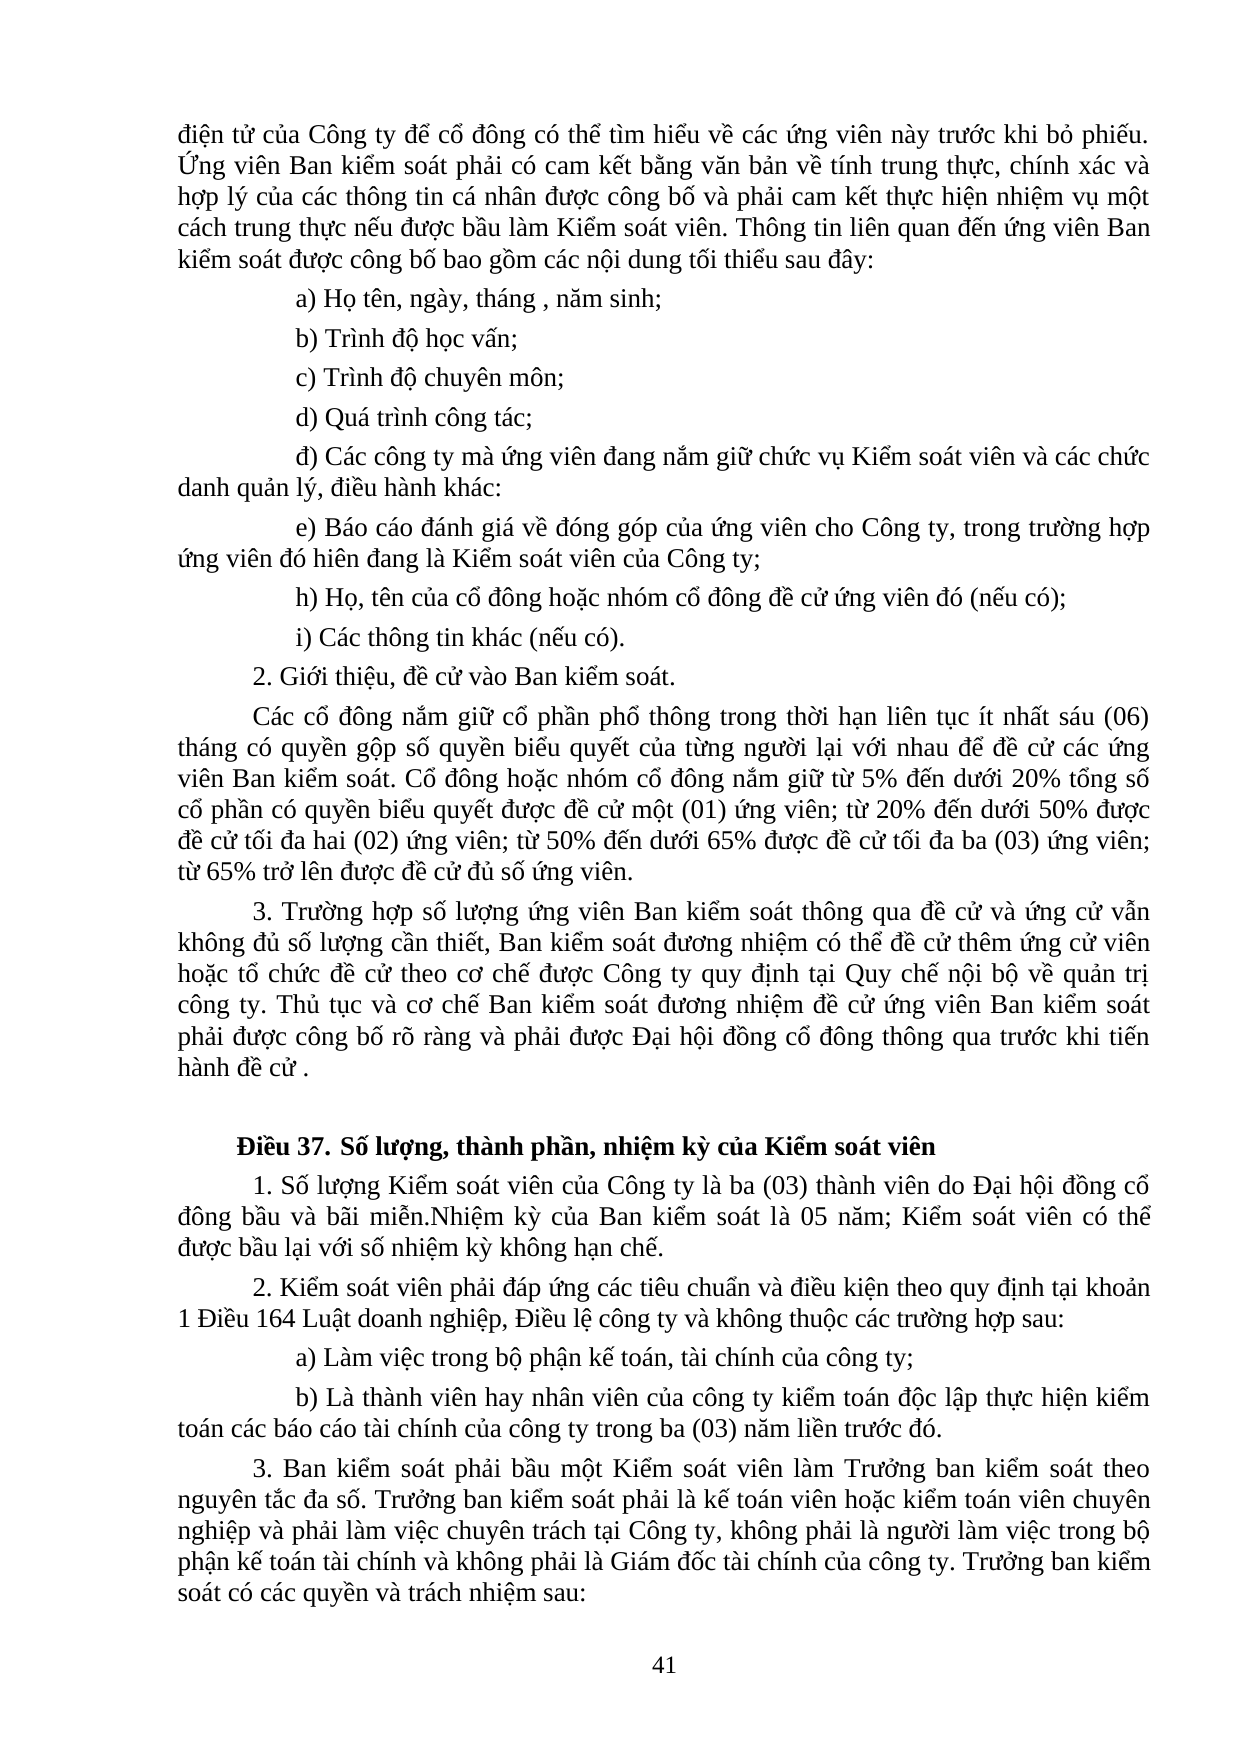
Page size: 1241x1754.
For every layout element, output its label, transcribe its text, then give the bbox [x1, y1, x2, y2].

text i) Các thông tin khác (nếu có). [177, 621, 1152, 652]
text 2. Giới thiệu, đề cử vào Ban kiểm soát. [177, 660, 1152, 691]
text b) Là thành viên hay nhân viên của công ty kiểm toán độc lập thực hiện kiểm toán các báo cáo tài chính của công ty trong ba (03) năm liền trước đó. [177, 1381, 1152, 1443]
text c) Trình độ chuyên môn; [177, 361, 1152, 392]
text e) Báo cáo đánh giá về đóng góp của ứng viên cho Công ty, trong trường hợp ứng viên đó hiên đang là Kiểm soát viên của Công ty; [177, 511, 1152, 573]
text b) Trình độ học vấn; [177, 322, 1152, 353]
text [177, 118, 1152, 274]
text 1. Số lượng Kiểm soát viên của Công ty là ba (03) thành viên do Đại hội đồng cổ đông bầu và bãi miễn.Nhiệm kỳ của Ban kiểm soát là 05 năm; Kiểm soát viên có thể được bầu lại với số nhiệm kỳ không hạn chế. [177, 1169, 1152, 1263]
text đ) Các công ty mà ứng viên đang nắm giữ chức vụ Kiểm soát viên và các chức danh quản lý, điều hành khác: [177, 440, 1152, 502]
text a) Làm việc trong bộ phận kế toán, tài chính của công ty; [177, 1342, 1152, 1373]
list Số lượng, thành phần, nhiệm kỳ của Kiểm soát viên [177, 1130, 1152, 1161]
text 3. Ban kiểm soát phải bầu một Kiểm soát viên làm Trưởng ban kiểm soát theo nguyên tắc đa số. Trưởng ban kiểm soát phải là kế toán viên hoặc kiểm toán viên chuyên nghiệp và phải làm việc chuyên trách tại Công ty, không phải là người làm việc trong bộ phận kế toán tài chính và không phải là Giám đốc tài chính của công ty. Trưởng ban kiểm soát có các quyền và trách nhiệm sau: [177, 1452, 1152, 1607]
text a) Họ tên, ngày, tháng , năm sinh; [177, 282, 1152, 313]
text Các cổ đông nắm giữ cổ phần phổ thông trong thời hạn liên tục ít nhất sáu (06) tháng có quyền gộp số quyền biểu quyết của từng người lại với nhau để đề cử các ứng viên Ban kiểm soát. Cổ đông hoặc nhóm cổ đông nắm giữ từ 5% đến dưới 20% tổng số cổ phần có quyền biểu quyết được đề cử một (01) ứng viên; từ 20% đến dưới 50% được đề cử tối đa hai (02) ứng viên; từ 50% đến dưới 65% được đề cử tối đa ba (03) ứng viên; từ 65% trở lên được đề cử đủ số ứng viên. [177, 700, 1152, 887]
text 2. Kiểm soát viên phải đáp ứng các tiêu chuẩn và điều kiện theo quy định tại khoản 1 Điều 164 Luật doanh nghiệp, Điều lệ công ty và không thuộc các trường hợp sau: [177, 1271, 1152, 1333]
text d) Quá trình công tác; [177, 401, 1152, 432]
text h) Họ, tên của cổ đông hoặc nhóm cổ đông đề cử ứng viên đó (nếu có); [177, 581, 1152, 612]
text 3. Trường hợp số lượng ứng viên Ban kiểm soát thông qua đề cử và ứng cử vẫn không đủ số lượng cần thiết, Ban kiểm soát đương nhiệm có thể đề cử thêm ứng cử viên hoặc tổ chức đề cử theo cơ chế được Công ty quy định tại Quy chế nội bộ về quản trị công ty. Thủ tục và cơ chế Ban kiểm soát đương nhiệm đề cử ứng viên Ban kiểm soát phải được công bố rõ ràng và phải được Đại hội đồng cổ đông thông qua trước khi tiến hành đề cử . [177, 895, 1152, 1082]
